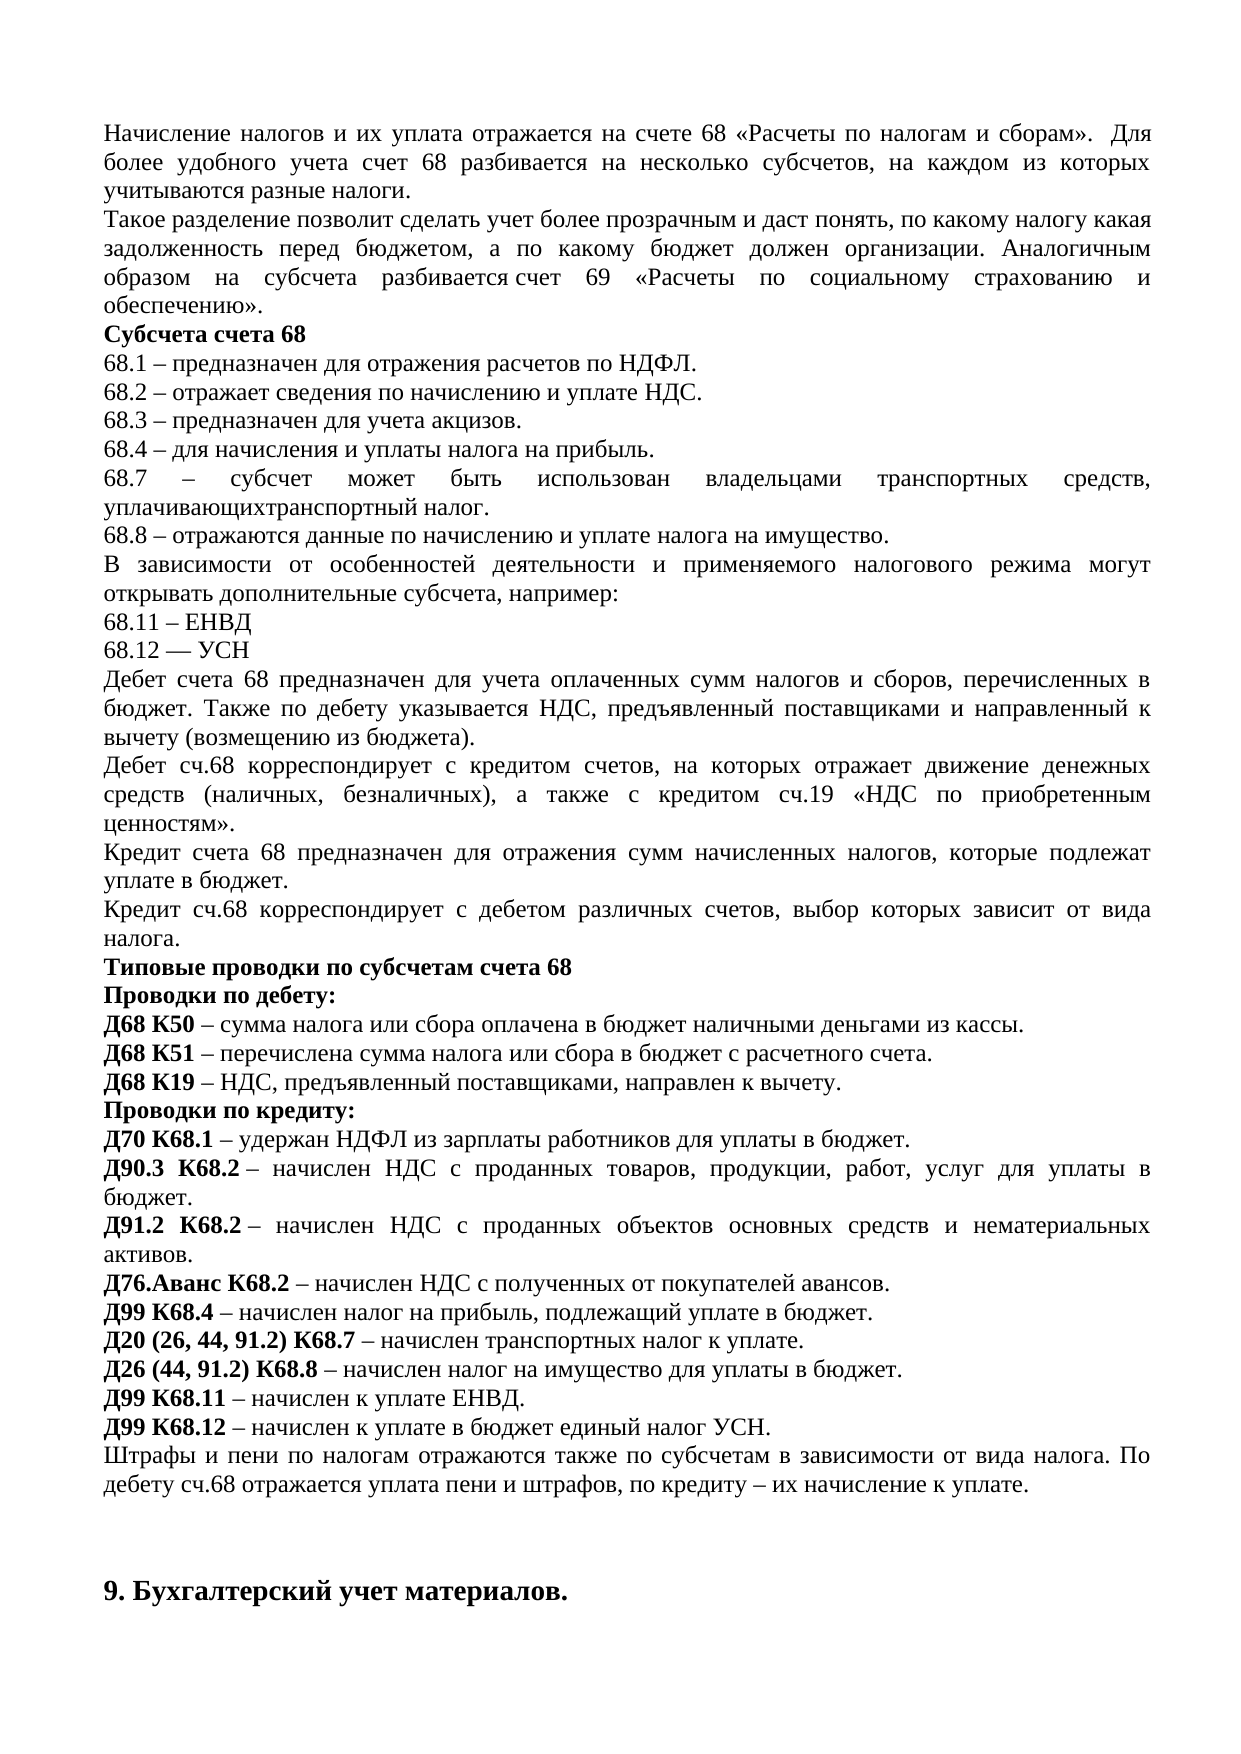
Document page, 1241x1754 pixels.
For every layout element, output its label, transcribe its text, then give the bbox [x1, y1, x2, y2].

text 68.3 – предназначен для учета акцизов. [103, 406, 1152, 434]
text Д20 (26, 44, 91.2) К68.7 – начислен транспортных налог к уплате. [103, 1326, 1152, 1354]
subtitle Типовые проводки по субсчетам счета 68 [103, 952, 1152, 981]
text Такое разделение позволит сделать учет более прозрачным и даст понять, по какому налогу какая задолженность перед бюджетом, а по какому бюджет должен организации. Аналогичным образом на субсчета разбивается счет 69 «Расчеты по социальному страхованию и обеспечению». [103, 204, 1152, 319]
text Д99 К68.12 – начислен к уплате в бюджет единый налог УСН. [103, 1412, 1152, 1441]
text Кредит сч.68 корреспондирует с дебетом различных счетов, выбор которых зависит от вида налога. [103, 894, 1152, 952]
text 68.4 – для начисления и уплаты налога на прибыль. [103, 434, 1152, 463]
text 68.1 – предназначен для отражения расчетов по НДФЛ. [103, 348, 1152, 377]
text Дебет сч.68 корреспондирует с кредитом счетов, на которых отражает движение денежных средств (наличных, безналичных), а также с кредитом сч.19 «НДС по приобретенным ценностям». [103, 751, 1152, 837]
text Д68 К50 – сумма налога или сбора оплачена в бюджет наличными деньгами из кассы. [103, 1009, 1152, 1038]
text 9. Бухгалтерский учет материалов. [103, 1573, 1152, 1606]
text Дебет счета 68 предназначен для учета оплаченных сумм налогов и сборов, перечисленных в бюджет. Также по дебету указывается НДС, предъявленный поставщиками и направленный к вычету (возмещению из бюджета). [103, 664, 1152, 751]
subtitle Субсчета счета 68 [103, 319, 1152, 348]
text Д99 К68.4 – начислен налог на прибыль, подлежащий уплате в бюджет. [103, 1297, 1152, 1326]
text Начисление налогов и их уплата отражается на счете 68 «Расчеты по налогам и сборам». Для более удобного учета счет 68 разбивается на несколько субсчетов, на каждом из которых учитываются разные налоги. [103, 118, 1152, 204]
text Штрафы и пени по налогам отражаются также по субсчетам в зависимости от вида налога. По дебету сч.68 отражается уплата пени и штрафов, по кредиту – их начисление к уплате. [103, 1441, 1152, 1498]
text 68.12 — УСН [103, 636, 1152, 664]
text Д70 К68.1 – удержан НДФЛ из зарплаты работников для уплаты в бюджет. [103, 1124, 1152, 1153]
text Д76.Аванс К68.2 – начислен НДС с полученных от покупателей авансов. [103, 1268, 1152, 1297]
text В зависимости от особенностей деятельности и применяемого налогового режима могут открывать дополнительные субсчета, например: [103, 549, 1152, 607]
text Д26 (44, 91.2) К68.8 – начислен налог на имущество для уплаты в бюджет. [103, 1354, 1152, 1383]
text Кредит счета 68 предназначен для отражения сумм начисленных налогов, которые подлежат уплате в бюджет. [103, 837, 1152, 894]
text Д68 К51 – перечислена сумма налога или сбора в бюджет с расчетного счета. [103, 1038, 1152, 1067]
text 68.7 – субсчет может быть использован владельцами транспортных средств, уплачивающихтранспортный налог. [103, 463, 1152, 521]
text Д99 К68.11 – начислен к уплате ЕНВД. [103, 1383, 1152, 1412]
text 68.11 – ЕНВД [103, 607, 1152, 636]
text Д90.3 К68.2 – начислен НДС с проданных товаров, продукции, работ, услуг для уплаты в бюджет. [103, 1153, 1152, 1211]
text Проводки по кредиту: [103, 1096, 1152, 1124]
text Проводки по дебету: [103, 981, 1152, 1009]
text 68.8 – отражаются данные по начислению и уплате налога на имущество. [103, 521, 1152, 549]
text 68.2 – отражает сведения по начислению и уплате НДС. [103, 377, 1152, 406]
text Д68 К19 – НДС, предъявленный поставщиками, направлен к вычету. [103, 1067, 1152, 1096]
text Д91.2 К68.2 – начислен НДС с проданных объектов основных средств и нематериальных активов. [103, 1211, 1152, 1268]
